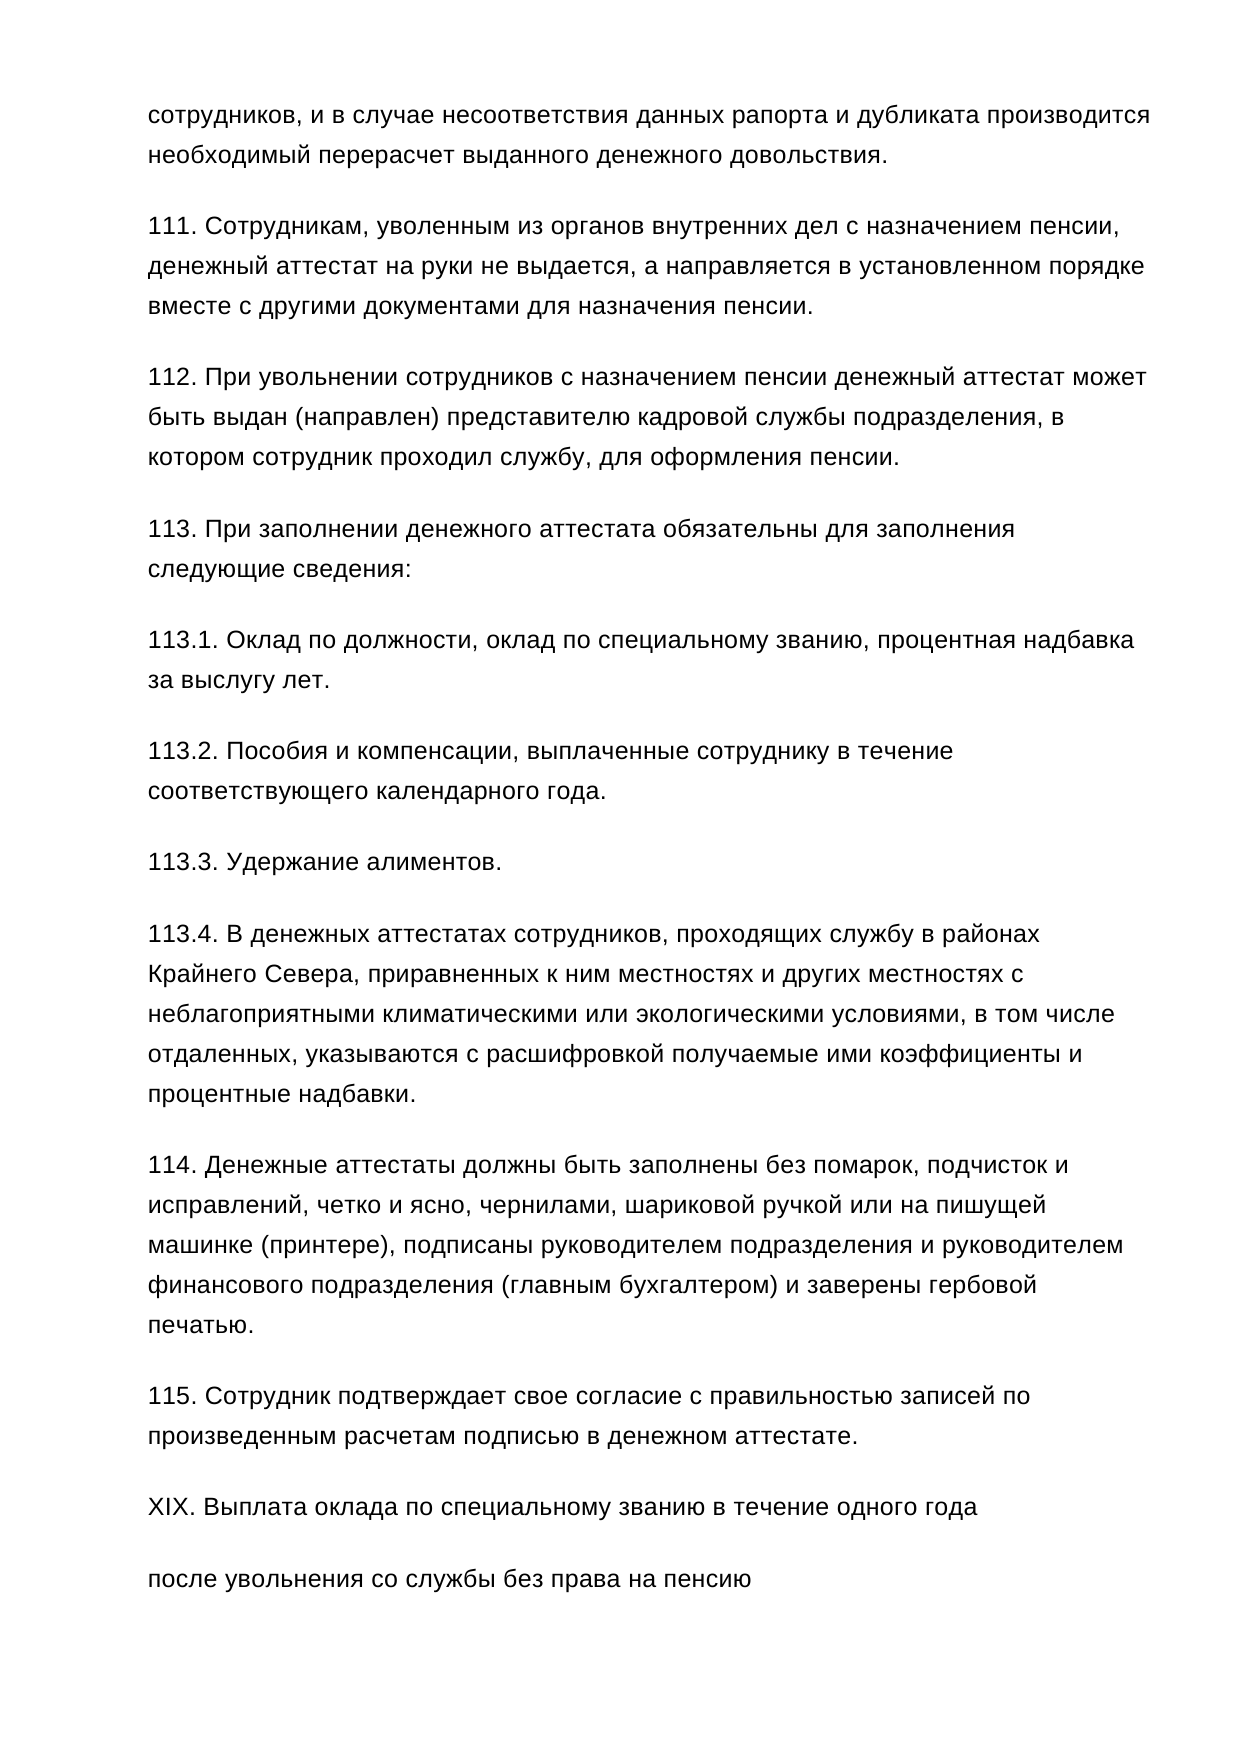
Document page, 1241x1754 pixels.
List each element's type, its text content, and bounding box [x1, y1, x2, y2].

text 113.4. В денежных аттестатах сотрудников, проходящих службу в районах Крайнего Севера, приравненных к ним местностях и других местностях с неблагоприятными климатическими или экологическими условиями, в том числе отдаленных, указываются с расшифровкой получаемые ими коэффициенты и процентные надбавки. [148, 907, 1152, 1107]
text 113.2. Пособия и компенсации, выплаченные сотруднику в течение соответствующего календарного года. [148, 725, 1152, 805]
text 111. Сотрудникам, уволенным из органов внутренних дел с назначением пенсии, денежный аттестат на руки не выдается, а направляется в установленном порядке вместе с другими документами для назначения пенсии. [148, 200, 1152, 320]
text 113.3. Удержание алиментов. [148, 836, 1152, 876]
text 114. Денежные аттестаты должны быть заполнены без помарок, подчисток и исправлений, четко и ясно, чернилами, шариковой ручкой или на пишущей машинке (принтере), подписаны руководителем подразделения и руководителем финансового подразделения (главным бухгалтером) и заверены гербовой печатью. [148, 1138, 1152, 1338]
text 113. При заполнении денежного аттестата обязательны для заполнения следующие сведения: [148, 502, 1152, 582]
text 112. При увольнении сотрудников с назначением пенсии денежный аттестат может быть выдан (направлен) представителю кадровой службы подразделения, в котором сотрудник проходил службу, для оформления пенсии. [148, 351, 1152, 471]
text после увольнения со службы без права на пенсию [148, 1552, 1152, 1592]
text 115. Сотрудник подтверждает свое согласие с правильностью записей по произведенным расчетам подписью в денежном аттестате. [148, 1370, 1152, 1450]
text 113.1. Оклад по должности, оклад по специальному званию, процентная надбавка за выслугу лет. [148, 613, 1152, 693]
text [148, 88, 1152, 168]
text XIX. Выплата оклада по специальному званию в течение одного года [148, 1481, 1152, 1521]
